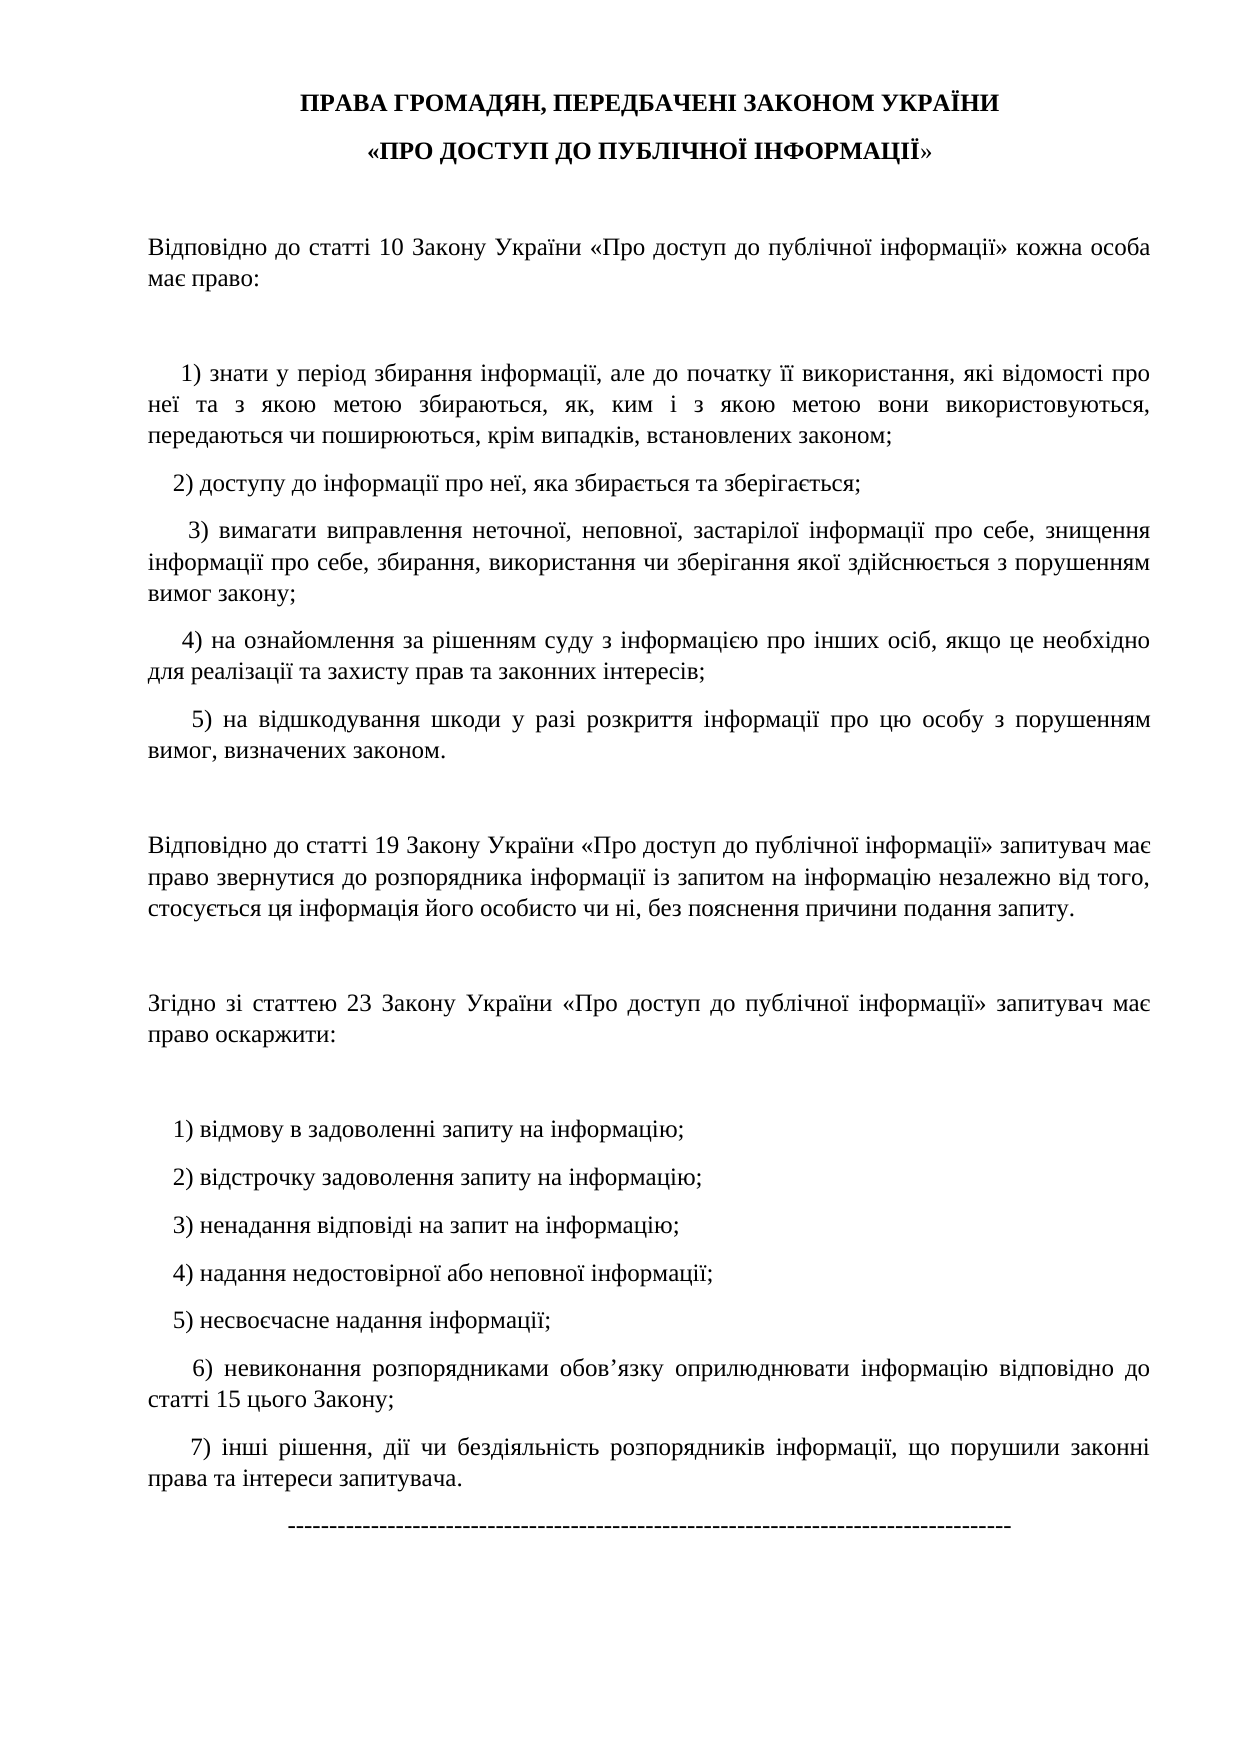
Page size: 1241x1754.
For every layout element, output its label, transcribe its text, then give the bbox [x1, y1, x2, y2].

text 1) відмову в задоволенні запиту на інформацію; [148, 1114, 1152, 1143]
text 5) на відшкодування шкоди у разі розкриття інформації про цю особу з порушенням вимог, визначених законом. [148, 704, 1152, 764]
text 5) несвоєчасне надання інформації; [148, 1305, 1152, 1334]
text 2) відстрочку задоволення запиту на інформацію; [148, 1162, 1152, 1191]
text «ПРО ДОСТУП ДО ПУБЛІЧНОЇ ІНФОРМАЦІЇ» [148, 136, 1152, 165]
text Відповідно до статті 10 Закону України «Про доступ до публічної інформації» кожна особа має право: [148, 232, 1152, 291]
text 3) ненадання відповіді на запит на інформацію; [148, 1210, 1152, 1239]
text --------------------------------------------------------------------------------------- [148, 1511, 1152, 1539]
text 6) невиконання розпорядниками обов’язку оприлюднювати інформацію відповідно до статті 15 цього Закону; [148, 1353, 1152, 1413]
text 1) знати у період збирання інформації, але до початку її використання, які відомості про неї та з якою метою збираються, як, ким і з якою метою вони використовуються, передаються чи поширюються, крім випадків, встановлених законом; [148, 358, 1152, 449]
text Відповідно до статті 19 Закону України «Про доступ до публічної інформації» запитувач має право звернутися до розпорядника інформації із запитом на інформацію незалежно від того, стосується ця інформація його особисто чи ні, без пояснення причини подання запиту. [148, 831, 1152, 921]
text 3) вимагати виправлення неточної, неповної, застарілої інформації про себе, знищення інформації про себе, збирання, використання чи зберігання якої здійснюється з порушенням вимог закону; [148, 516, 1152, 606]
text Згідно зі статтею 23 Закону України «Про доступ до публічної інформації» запитувач має право оскаржити: [148, 988, 1152, 1048]
text 4) надання недостовірної або неповної інформації; [148, 1258, 1152, 1286]
text ПРАВА ГРОМАДЯН, ПЕРЕДБАЧЕНІ ЗАКОНОМ УКРАЇНИ [148, 88, 1152, 117]
text 4) на ознайомлення за рішенням суду з інформацією про інших осіб, якщо це необхідно для реалізації та захисту прав та законних інтересів; [148, 625, 1152, 685]
text 7) інші рішення, дії чи бездіяльність розпорядників інформації, що порушили законні права та інтереси запитувача. [148, 1432, 1152, 1492]
text 2) доступу до інформації про неї, яка збирається та зберігається; [148, 468, 1152, 497]
